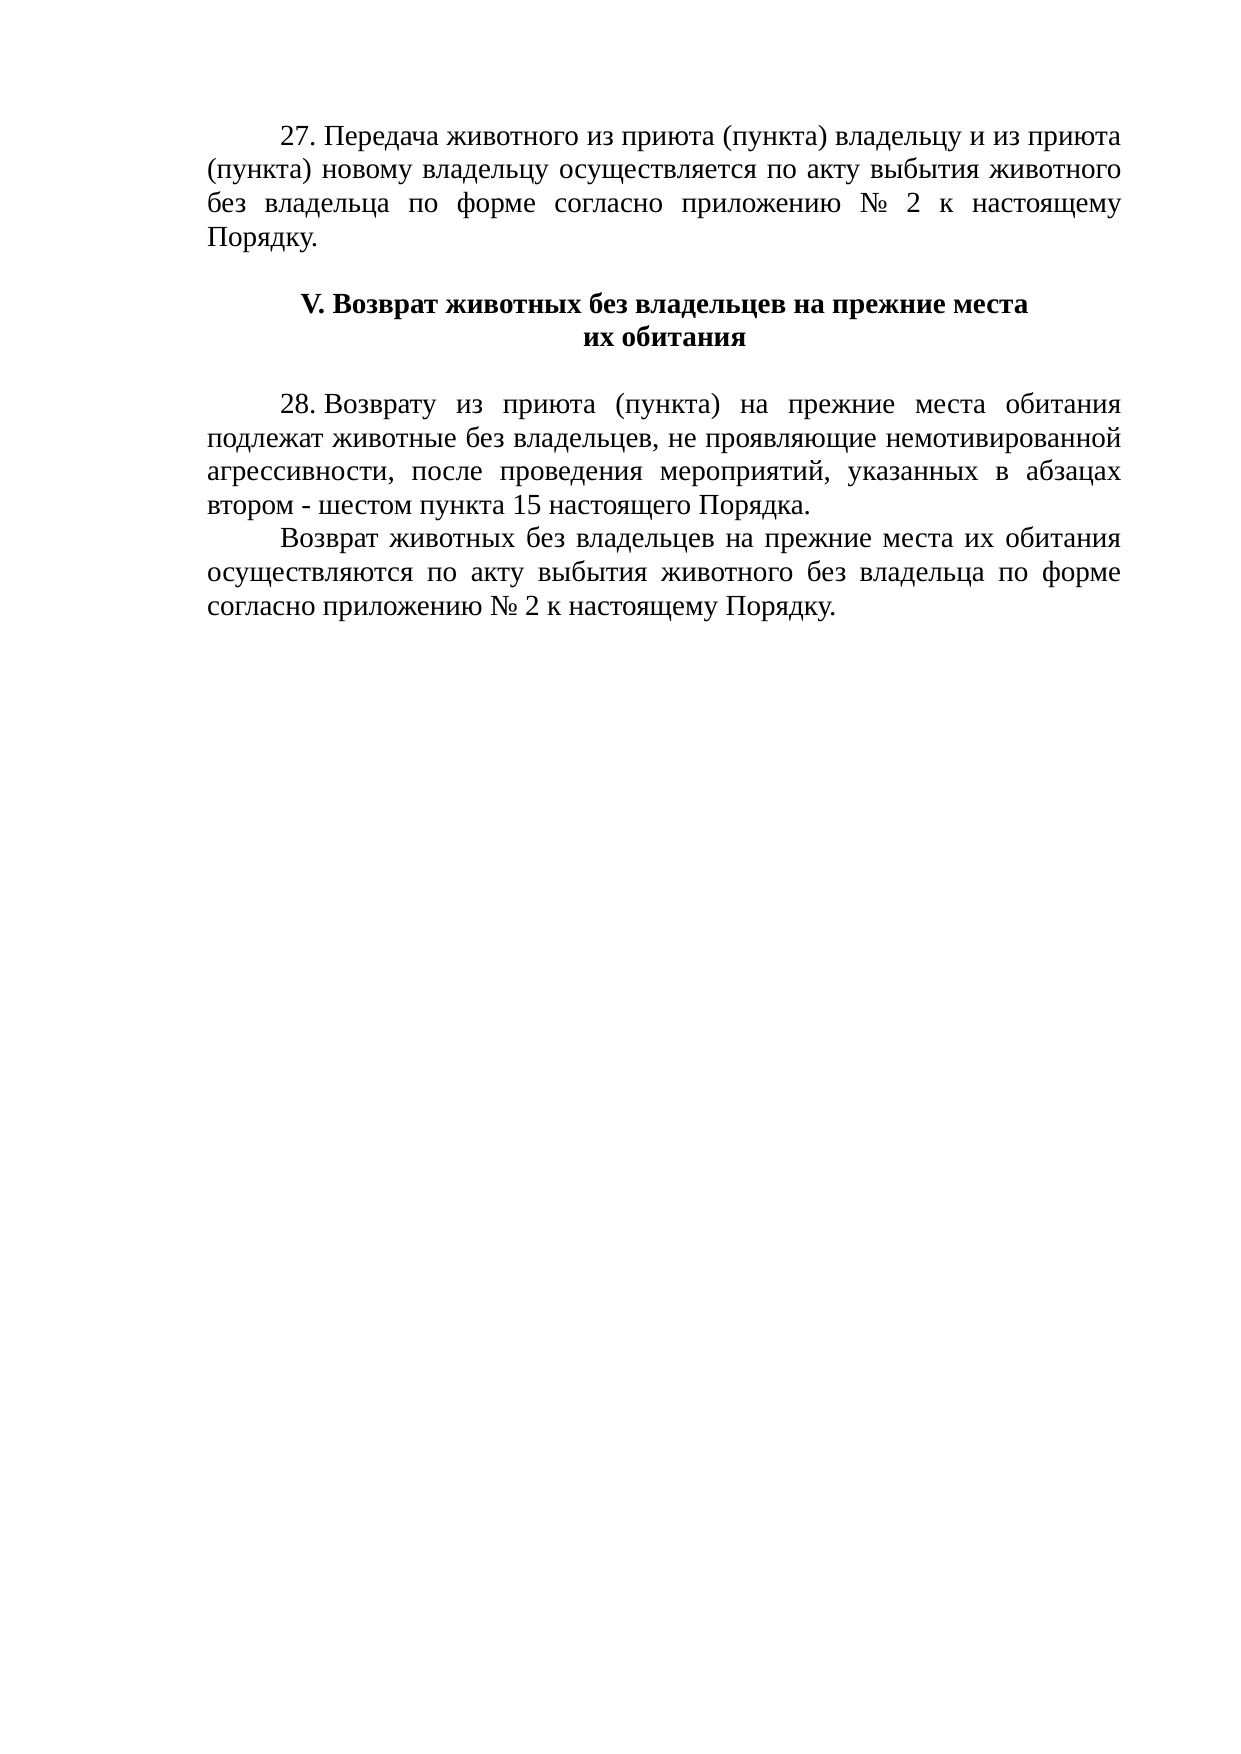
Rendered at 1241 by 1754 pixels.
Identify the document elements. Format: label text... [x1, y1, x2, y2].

text 28. Возврату из приюта (пункта) на прежние места обитания подлежат животные без владельцев, не проявляющие немотивированной агрессивности, после проведения мероприятий, указанных в абзацах втором - шестом пункта 15 настоящего Порядка. [207, 386, 1122, 521]
text их обитания [207, 319, 1122, 353]
text V. Возврат животных без владельцев на прежние места [207, 286, 1122, 319]
text 27. Передача животного из приюта (пункта) владельцу и из приюта (пункта) новому владельцу осуществляется по акту выбытия животного без владельца по форме согласно приложению № 2 к настоящему Порядку. [207, 118, 1122, 252]
text Возврат животных без владельцев на прежние места их обитания осуществляются по акту выбытия животного без владельца по форме согласно приложению № 2 к настоящему Порядку. [207, 521, 1122, 621]
